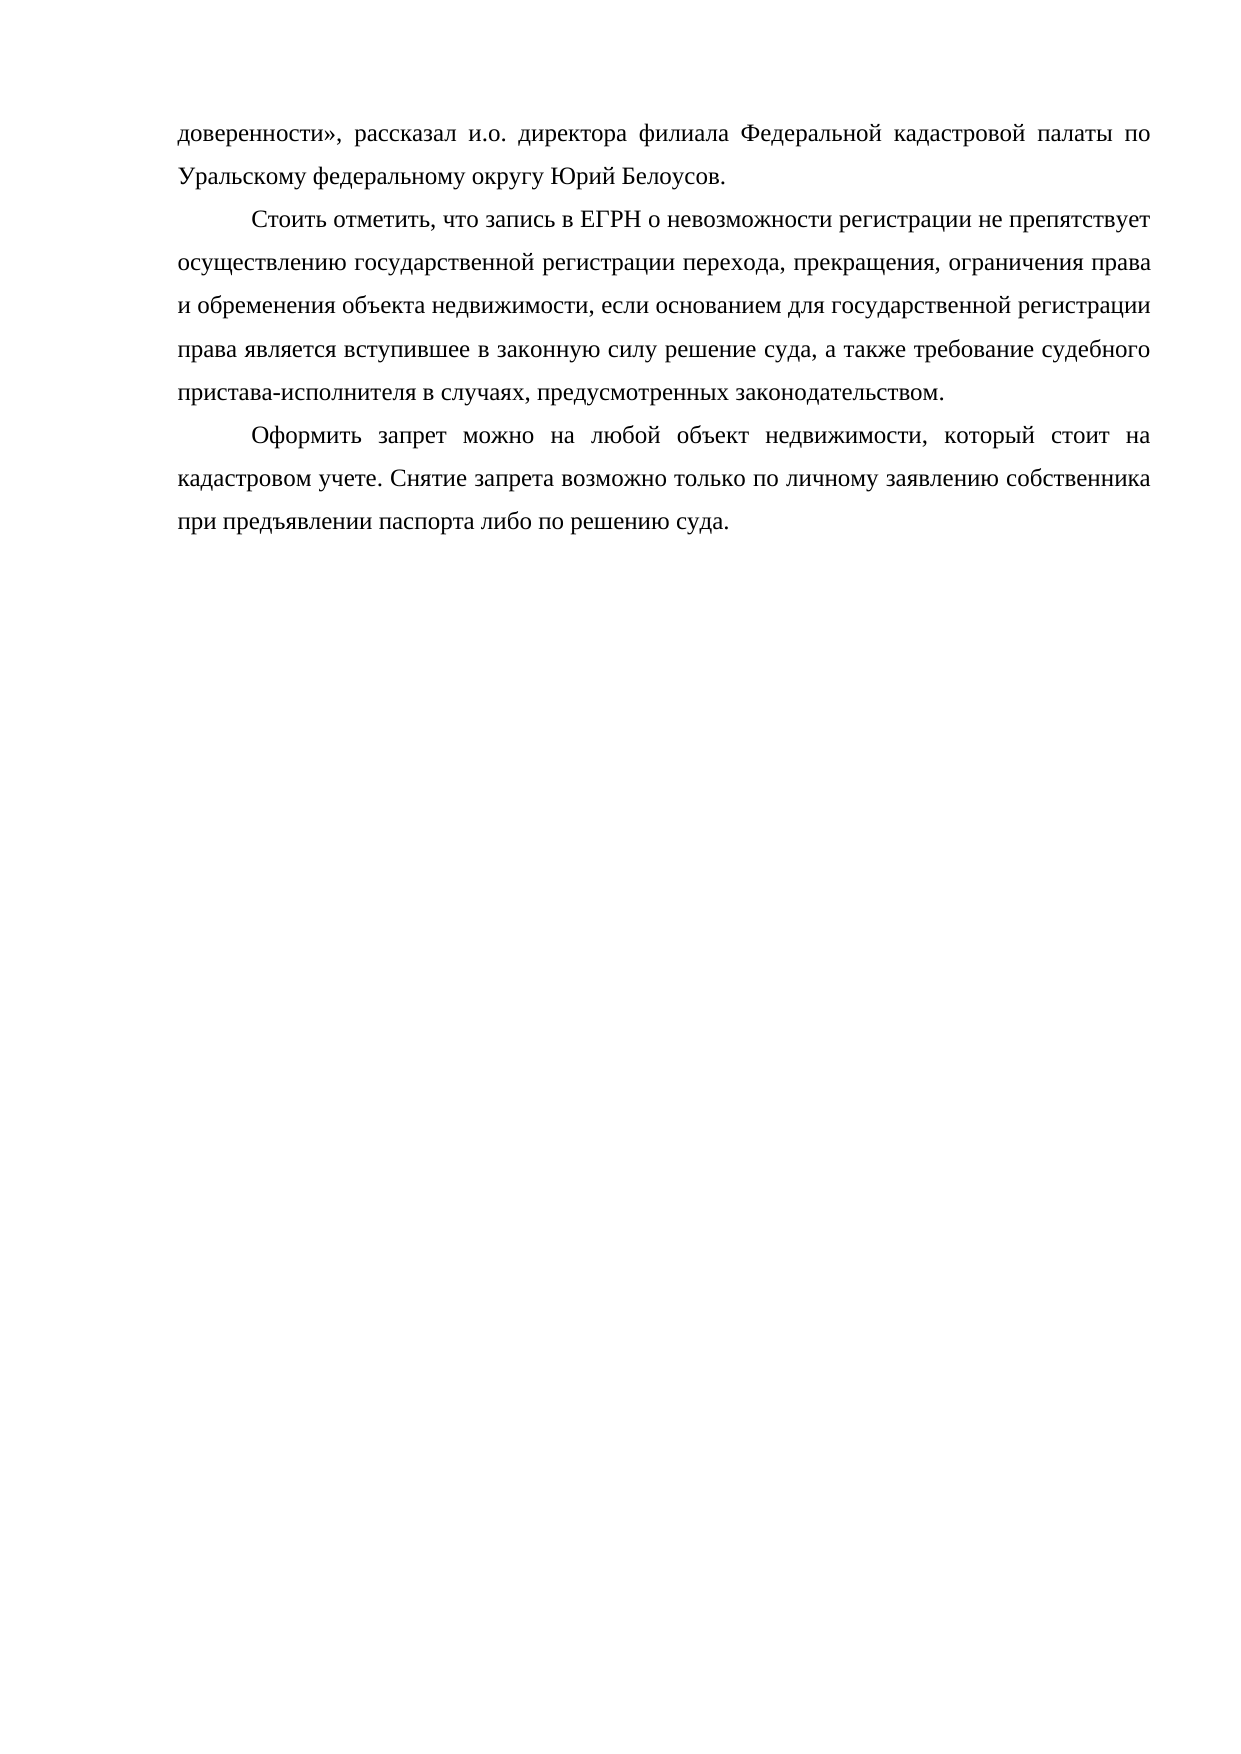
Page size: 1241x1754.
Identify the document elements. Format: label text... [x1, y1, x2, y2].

text Стоить отметить, что запись в ЕГРН о невозможности регистрации не препятствует осуществлению государственной регистрации перехода, прекращения, ограничения права и обременения объекта недвижимости, если основанием для государственной регистрации права является вступившее в законную силу решение суда, а также требование судебного пристава-исполнителя в случаях, предусмотренных законодательством. [177, 204, 1152, 406]
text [177, 118, 1152, 190]
text Оформить запрет можно на любой объект недвижимости, который стоит на кадастровом учете. Снятие запрета возможно только по личному заявлению собственника при предъявлении паспорта либо по решению суда. [177, 420, 1152, 535]
